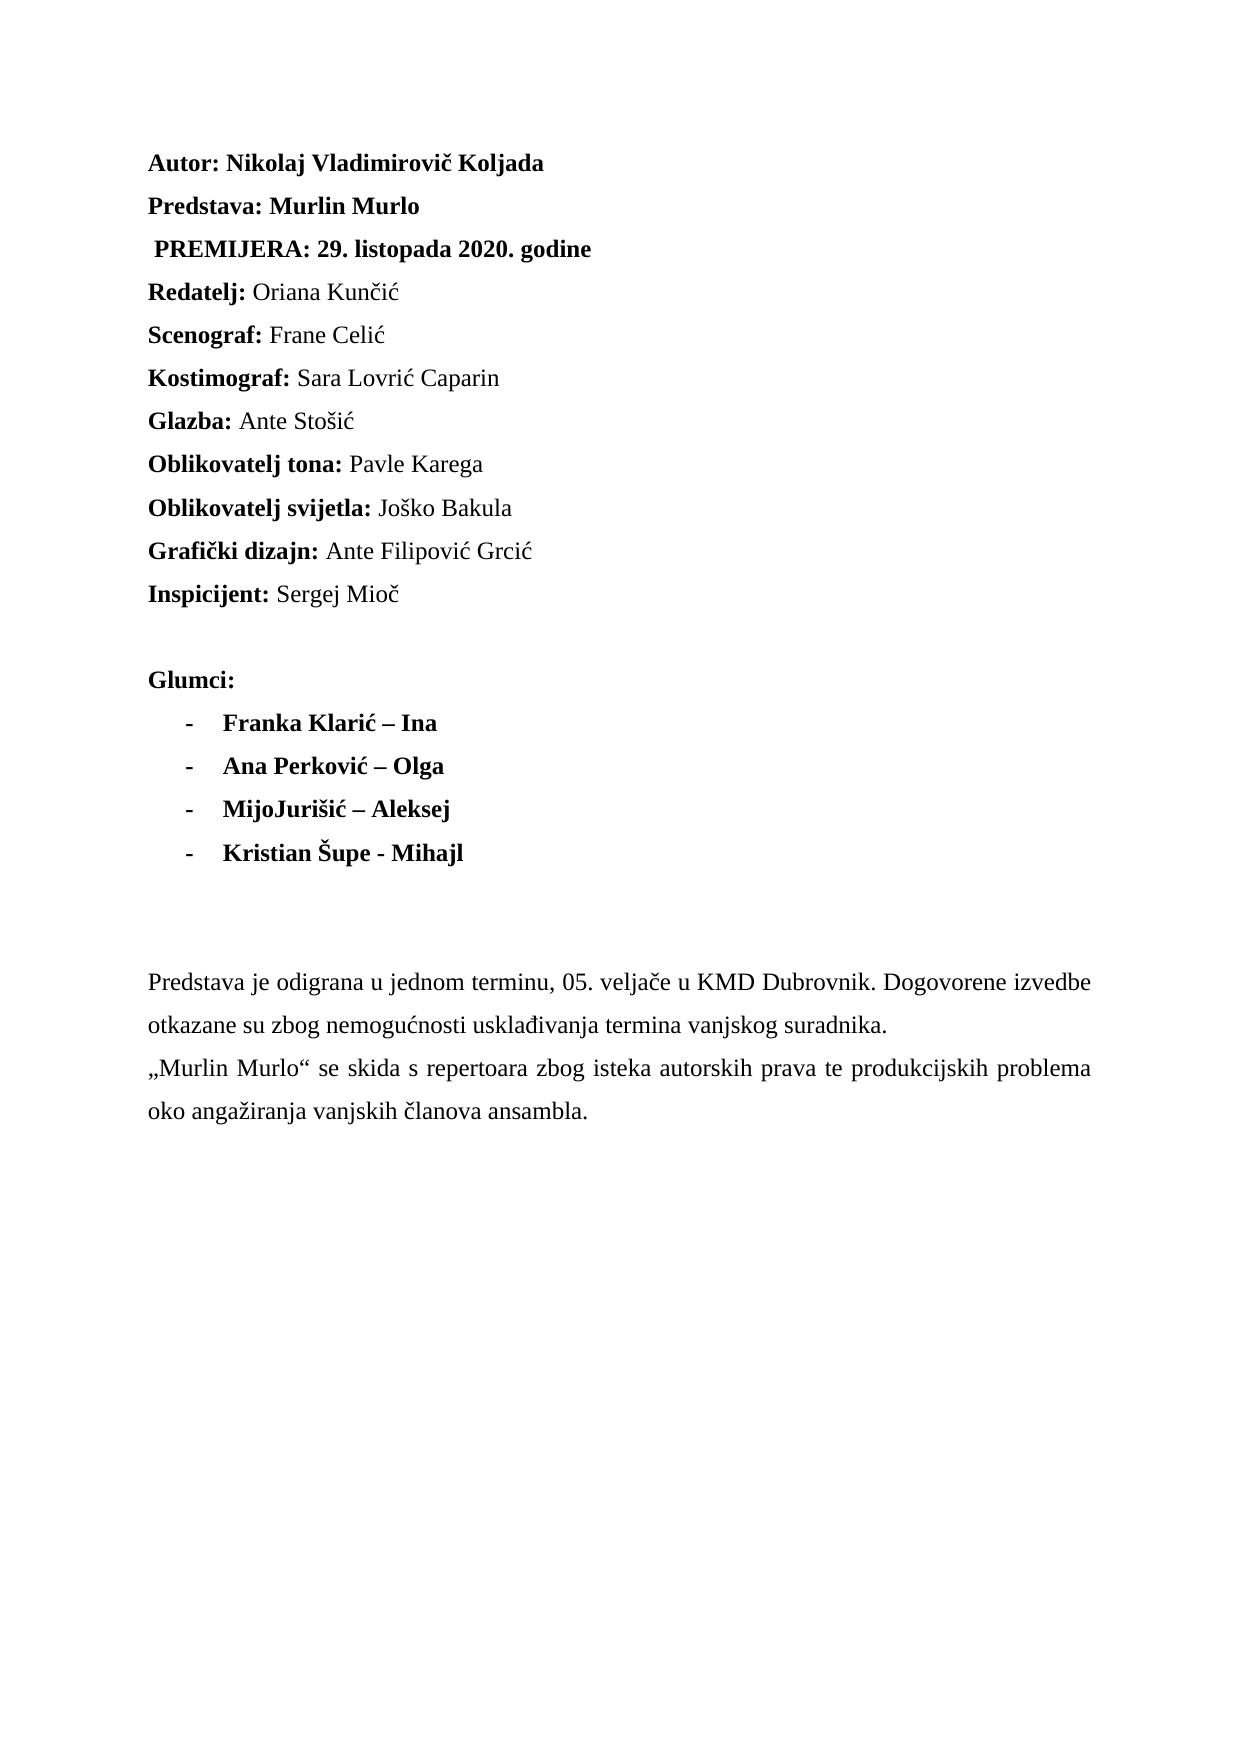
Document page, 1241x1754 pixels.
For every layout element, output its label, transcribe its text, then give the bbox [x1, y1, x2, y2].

text Inspicijent: Sergej Mioč [148, 579, 1093, 608]
text Predstava: Murlin Murlo [148, 191, 1093, 219]
list Franka Klarić – Ina [185, 708, 1093, 737]
text Grafički dizajn: Ante Filipović Grcić [148, 536, 1093, 564]
list Ana Perković – Olga [185, 751, 1093, 780]
text „Murlin Murlo“ se skida s repertoara zbog isteka autorskih prava te produkcijskih problema oko angažiranja vanjskih članova ansambla. [148, 1053, 1093, 1125]
text Predstava je odigrana u jednom terminu, 05. veljače u KMD Dubrovnik. Dogovorene izvedbe otkazane su zbog nemogućnosti usklađivanja termina vanjskog suradnika. [148, 967, 1093, 1039]
text Kostimograf: Sara Lovrić Caparin [148, 363, 1093, 392]
text Glazba: Ante Stošić [148, 406, 1093, 435]
list Kristian Šupe - Mihajl [185, 838, 1093, 866]
text Scenograf: Frane Celić [148, 320, 1093, 349]
text Oblikovatelj tona: Pavle Karega [148, 449, 1093, 478]
list MijoJurišić – Aleksej [185, 794, 1093, 823]
text PREMIJERA: 29. listopada 2020. godine [148, 234, 1093, 263]
text Glumci: [148, 665, 1093, 694]
text Redatelj: Oriana Kunčić [148, 277, 1093, 306]
text Oblikovatelj svijetla: Joško Bakula [148, 493, 1093, 521]
text Autor: Nikolaj Vladimirovič Koljada [148, 148, 1093, 176]
